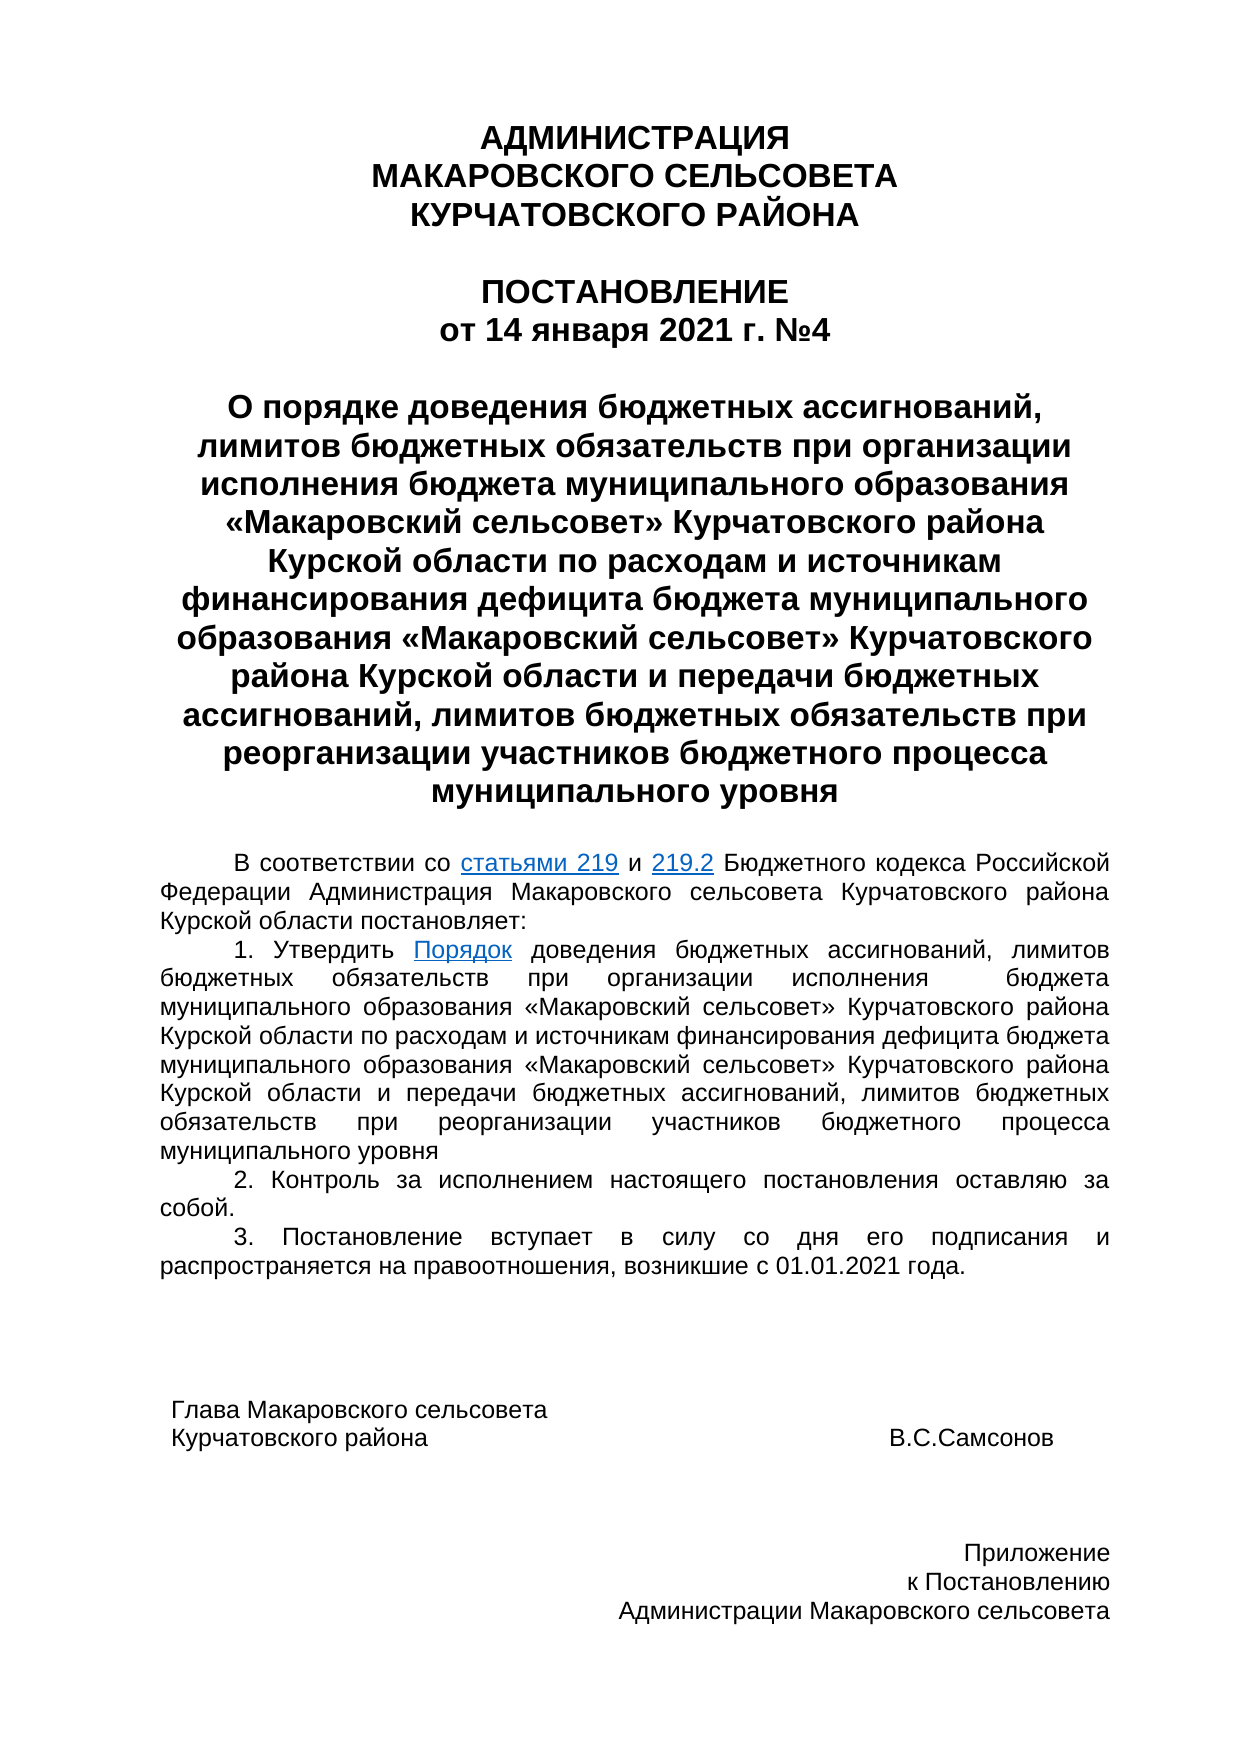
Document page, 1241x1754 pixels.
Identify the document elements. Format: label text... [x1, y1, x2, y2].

text 1. Утвердить Порядок доведения бюджетных ассигнований, лимитов бюджетных обязательств при организации исполнения бюджета муниципального образования «Макаровский сельсовет» Курчатовского района Курской области по расходам и источникам финансирования дефицита бюджета муниципального образования «Макаровский сельсовет» Курчатовского района Курской области и передачи бюджетных ассигнований, лимитов бюджетных обязательств при реорганизации участников бюджетного процесса муниципального уровня [159, 935, 1110, 1165]
text исполнения бюджета муниципального образования «Макаровский сельсовет» Курчатовского района Курской области по расходам и источникам финансирования дефицита бюджета муниципального образования «Макаровский сельсовет» Курчатовского района Курской области и передачи бюджетных ассигнований, лимитов бюджетных обязательств при реорганизации участников бюджетного процесса муниципального уровня [159, 464, 1110, 810]
table_header В.С.Самсонов [635, 1395, 1110, 1452]
subtitle КУРЧАТОВСКОГО РАЙОНА [159, 195, 1110, 233]
text О порядке доведения бюджетных ассигнований, [159, 387, 1110, 426]
text В соответствии со статьями 219 и 219.2 Бюджетного кодекса Российской Федерации Администрация Макаровского сельсовета Курчатовского района Курской области постановляет: [159, 848, 1110, 935]
text от 14 января 2021 г. №4 [159, 310, 1110, 349]
subtitle ПОСТАНОВЛЕНИЕ [159, 272, 1110, 310]
text 3. Постановление вступает в силу со дня его подписания и распространяется на правоотношения, возникшие с 01.01.2021 года. [159, 1222, 1110, 1280]
text лимитов бюджетных обязательств при организации [159, 426, 1110, 464]
table_header Глава Макаровского сельсовета Курчатовского района [160, 1395, 635, 1452]
text Администрации Макаровского сельсовета [159, 1596, 1110, 1625]
subtitle АДМИНИСТРАЦИЯ [159, 118, 1110, 157]
text Приложение [159, 1538, 1110, 1567]
text 2. Контроль за исполнением настоящего постановления оставляю за собой. [159, 1165, 1110, 1222]
subtitle МАКАРОВСКОГО СЕЛЬСОВЕТА [159, 157, 1110, 195]
text к Постановлению [159, 1567, 1110, 1596]
